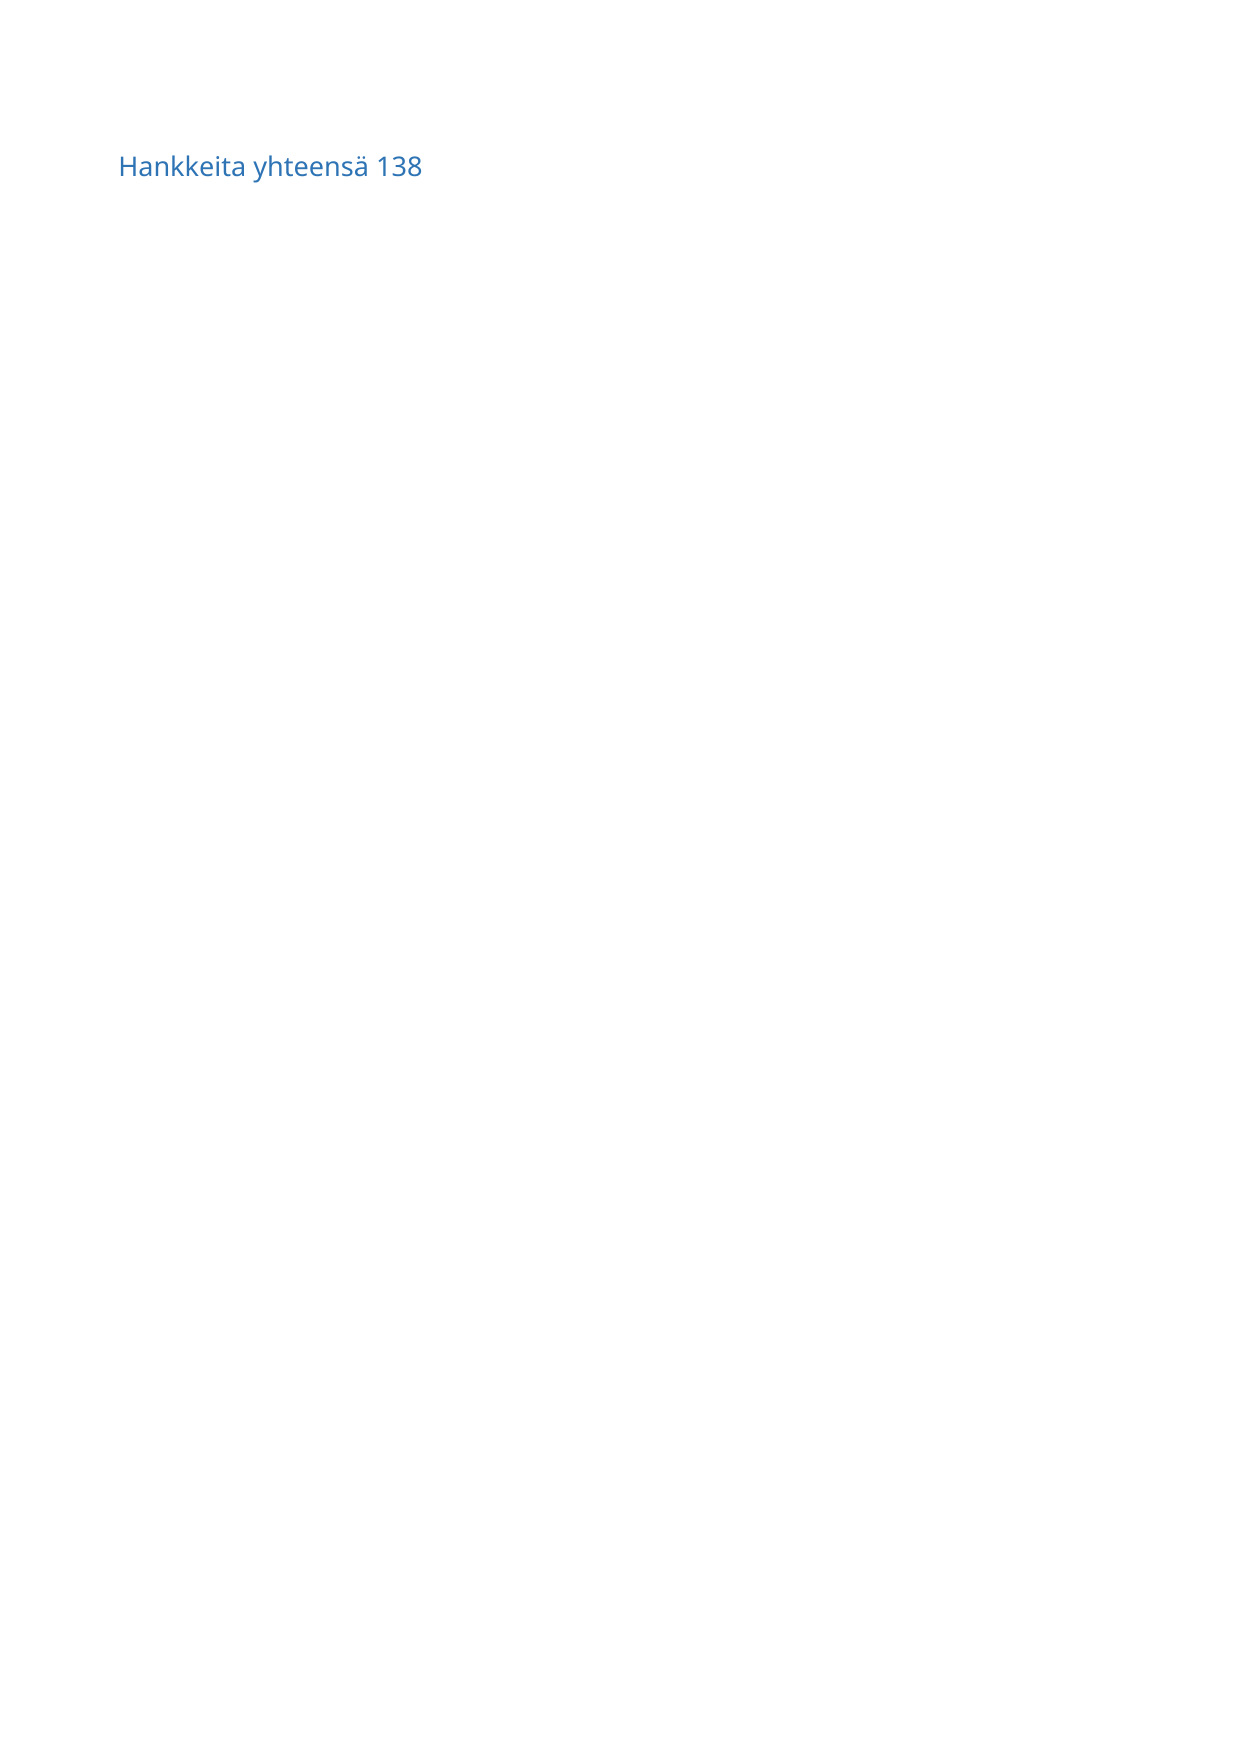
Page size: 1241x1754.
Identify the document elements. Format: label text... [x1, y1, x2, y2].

subtitle Hankkeita yhteensä 138 [118, 148, 1122, 184]
